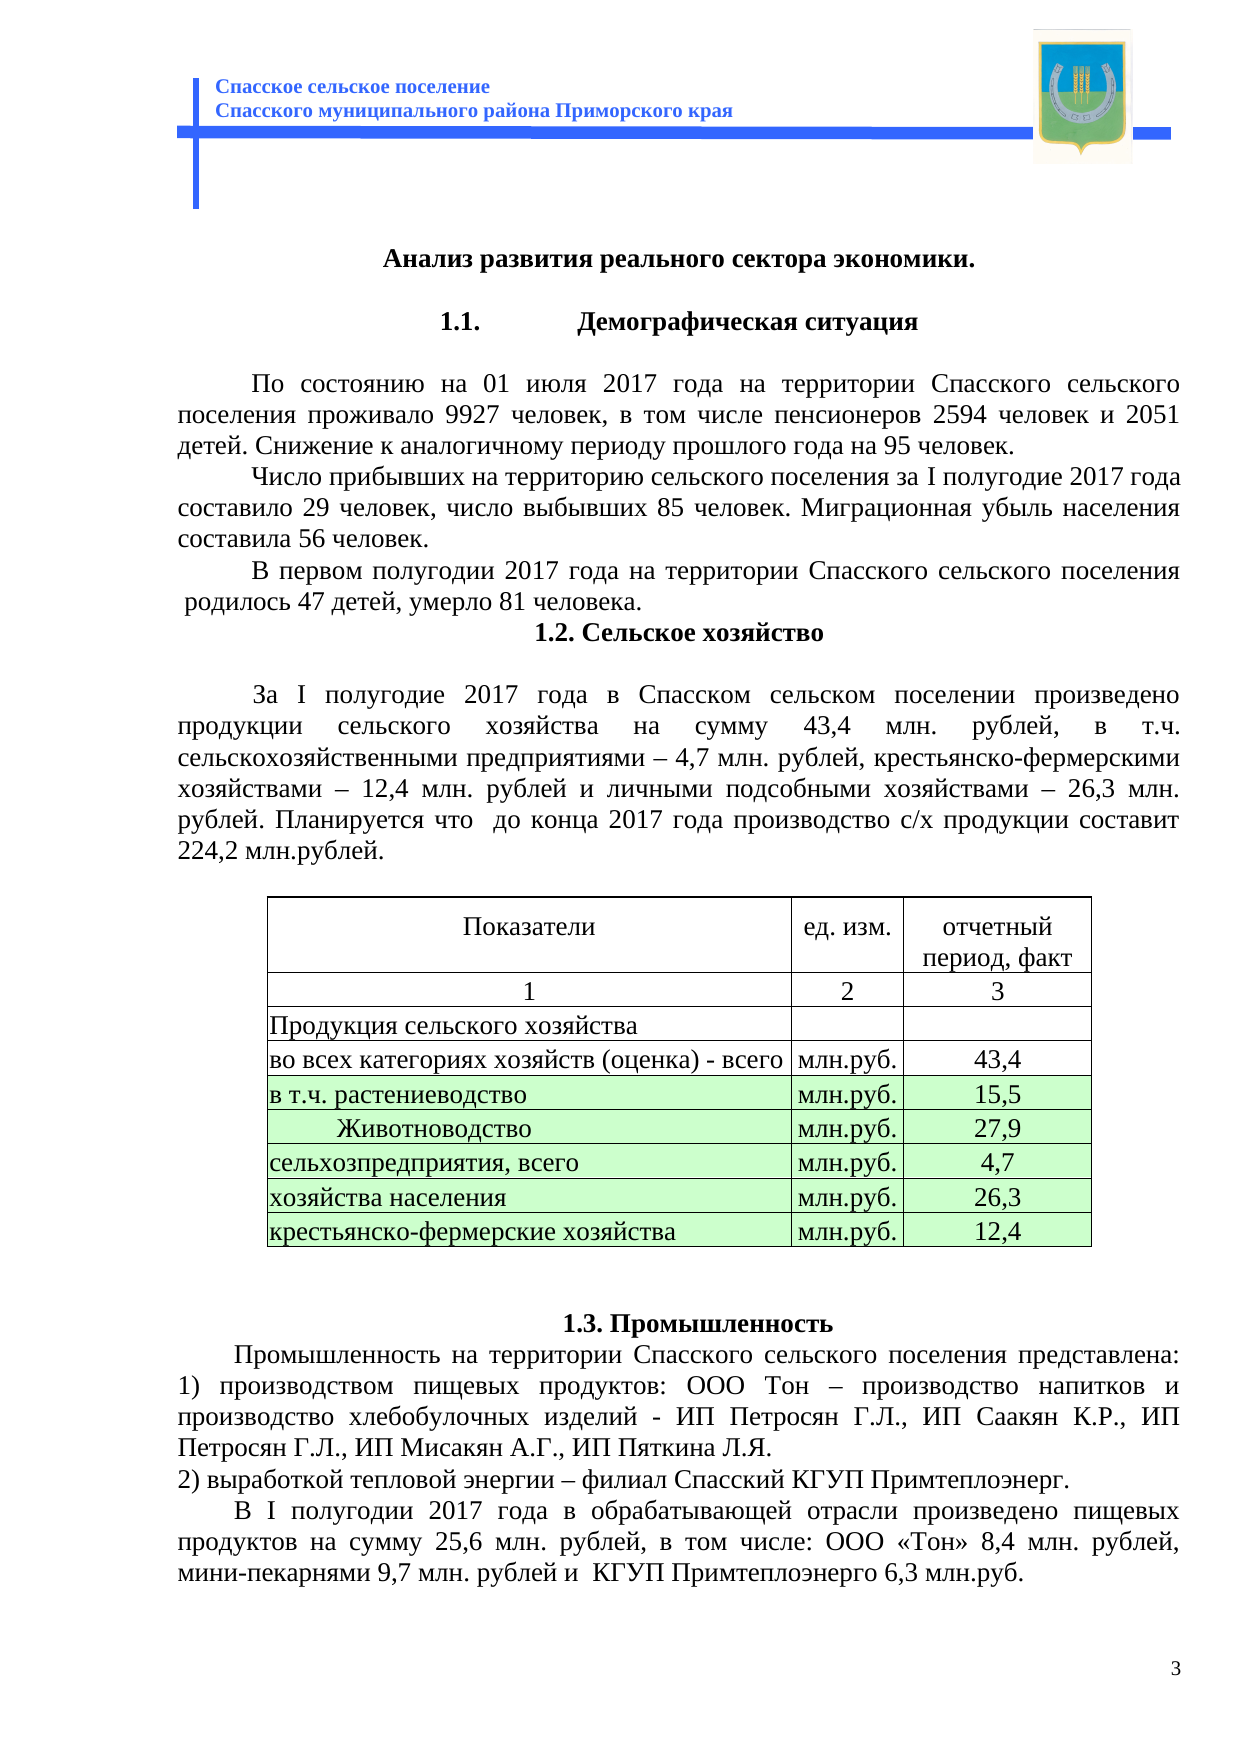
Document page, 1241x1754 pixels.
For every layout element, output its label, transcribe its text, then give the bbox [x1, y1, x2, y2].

table_header Показатели [268, 898, 791, 972]
table_cell во всех категориях хозяйств (оценка) - всего [268, 1041, 791, 1075]
table_cell [792, 1007, 903, 1040]
table_cell млн.руб. [792, 1144, 903, 1177]
text Анализ развития реального сектора экономики. [177, 242, 1181, 273]
table_cell крестьянско-фермерские хозяйства [268, 1213, 791, 1246]
table_cell сельхозпредприятия, всего [268, 1144, 791, 1177]
table_cell 12,4 [904, 1213, 1091, 1246]
table_cell Продукция сельского хозяйства [268, 1007, 791, 1040]
table_cell 1 [268, 973, 791, 1006]
table_cell 4,7 [904, 1144, 1091, 1177]
table_cell 15,5 [904, 1076, 1091, 1109]
text По состоянию на 01 июля 2017 года на территории Спасского сельского поселения проживало 9927 человек, в том числе пенсионеров 2594 человек и 2051 детей. Снижение к аналогичному периоду прошлого года на 95 человек. [177, 367, 1181, 460]
text В первом полугодии 2017 года на территории Спасского сельского поселения родилось 47 детей, умерло 81 человека. [184, 554, 1181, 616]
table_cell млн.руб. [792, 1110, 903, 1143]
list 1.3. Промышленность [177, 1307, 1181, 1338]
list Демографическая ситуация [177, 304, 1181, 336]
table_cell в т.ч. растениеводство [268, 1076, 791, 1109]
table_cell 3 [904, 973, 1091, 1006]
picture [1033, 29, 1133, 164]
table_cell [904, 1007, 1091, 1040]
text Промышленность на территории Спасского сельского поселения представлена: 1) производством пищевых продуктов: ООО Тон – производство напитков и производство хлебобулочных изделий - ИП Петросян Г.Л., ИП Саакян К.Р., ИП Петросян Г.Л., ИП Мисакян А.Г., ИП Пяткина Л.Я. [177, 1338, 1181, 1463]
table_cell Животноводство [268, 1110, 791, 1143]
table_cell 2 [792, 973, 903, 1006]
text 2) выработкой тепловой энергии – филиал Спасский КГУП Примтеплоэнерг. [177, 1463, 1181, 1494]
table_cell хозяйства населения [268, 1179, 791, 1212]
text В I полугодии 2017 года в обрабатывающей отрасли произведено пищевых продуктов на сумму 25,6 млн. рублей, в том числе: ООО «Тон» 8,4 млн. рублей, мини-пекарнями 9,7 млн. рублей и КГУП Примтеплоэнерго 6,3 млн.руб. [177, 1494, 1181, 1587]
table_cell млн.руб. [792, 1041, 903, 1075]
text Число прибывших на территорию сельского поселения за I полугодие 2017 года составило 29 человек, число выбывших 85 человек. Миграционная убыль населения составила 56 человек. [177, 460, 1181, 554]
table_cell 27,9 [904, 1110, 1091, 1143]
table_cell 43,4 [904, 1041, 1091, 1075]
table_cell млн.руб. [792, 1179, 903, 1212]
table_cell млн.руб. [792, 1076, 903, 1109]
table_cell млн.руб. [792, 1213, 903, 1246]
text 1.2. Сельское хозяйство [177, 616, 1181, 647]
text За I полугодие 2017 года в Спасском сельском поселении произведено продукции сельского хозяйства на сумму 43,4 млн. рублей, в т.ч. сельскохозяйственными предприятиями – 4,7 млн. рублей, крестьянско-фермерскими хозяйствами – 12,4 млн. рублей и личными подсобными хозяйствами – 26,3 млн. рублей. Планируется что до конца 2017 года производство с/х продукции составит 224,2 млн.рублей. [177, 678, 1181, 865]
table_cell 26,3 [904, 1179, 1091, 1212]
table_header ед. изм. [792, 898, 903, 972]
table_header отчетный период, факт [904, 898, 1091, 972]
